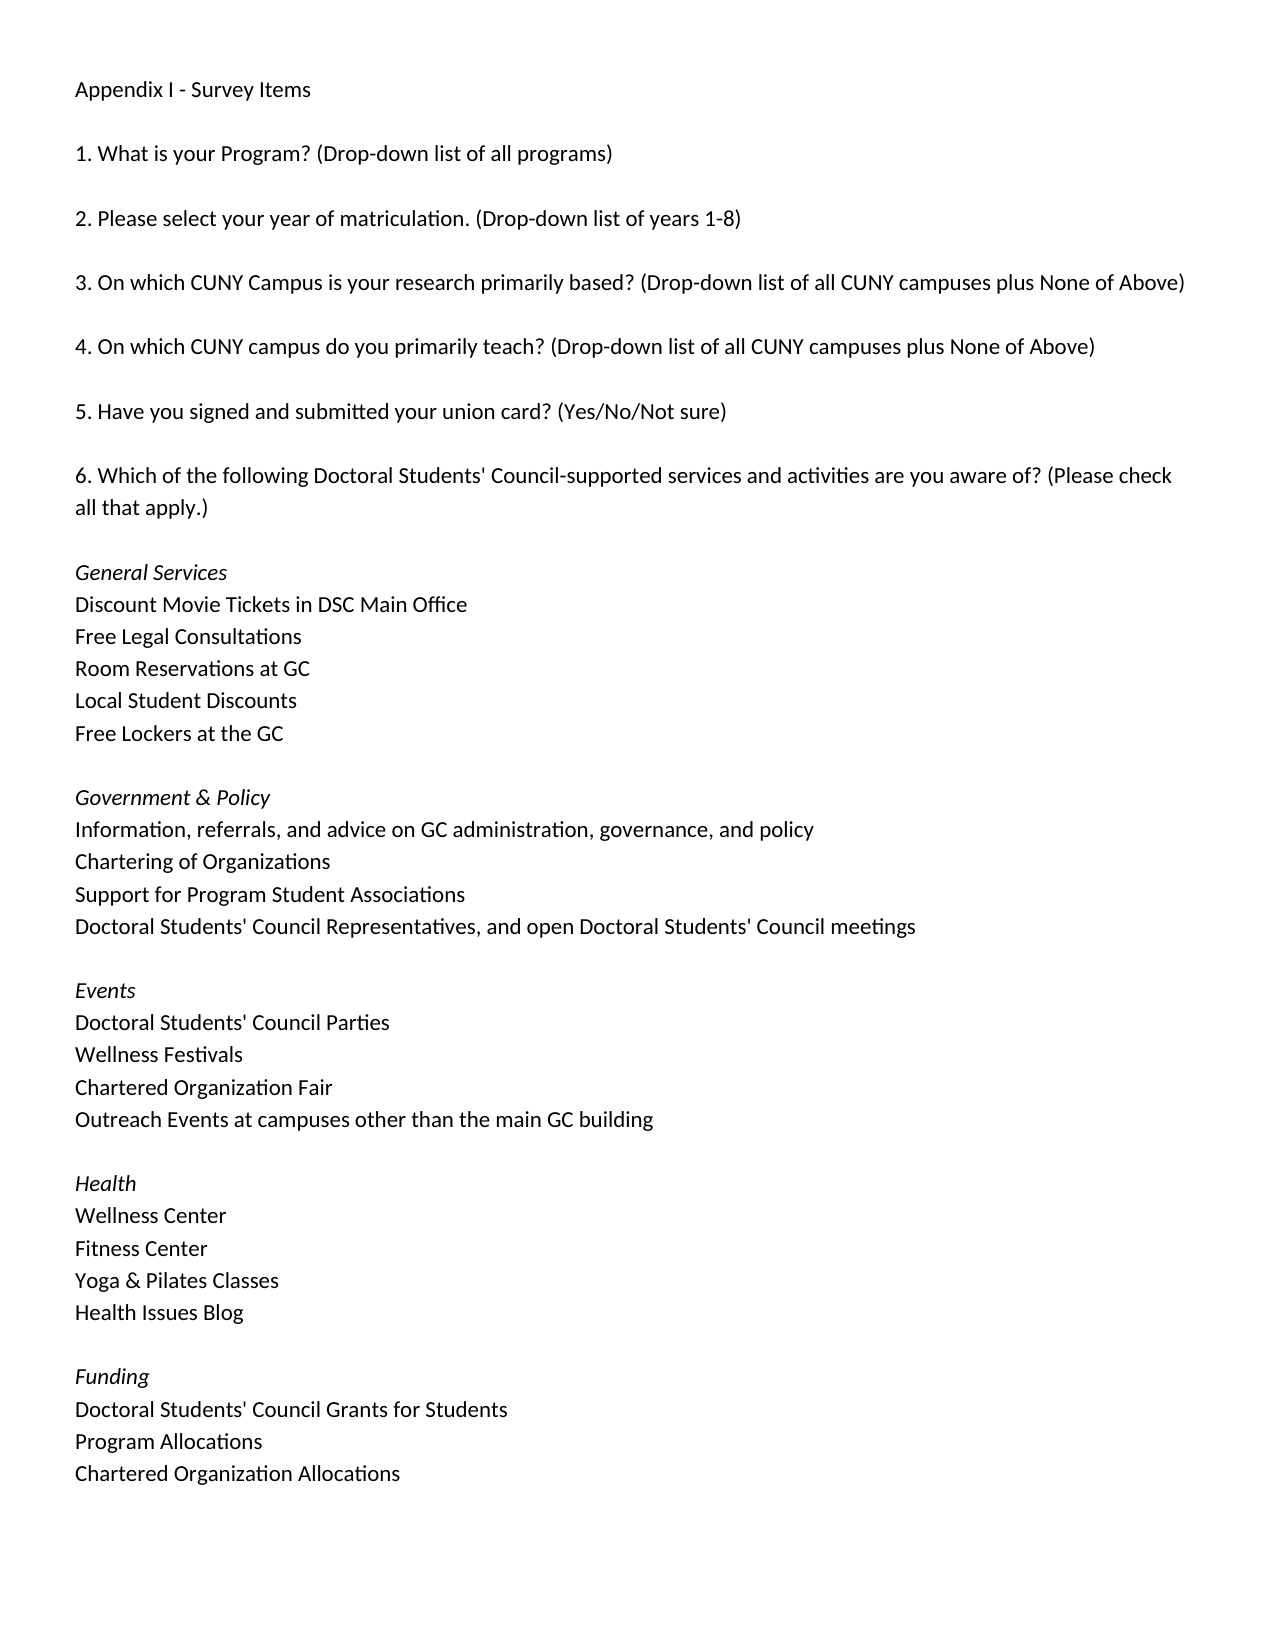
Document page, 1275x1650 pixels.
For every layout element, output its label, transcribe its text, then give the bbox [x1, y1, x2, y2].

text Room Reservations at GC [75, 654, 1200, 682]
text Doctoral Students' Council Representatives, and open Doctoral Students' Council meetings [75, 912, 1200, 940]
text General Services [75, 558, 1200, 586]
text 4. On which CUNY campus do you primarily teach? (Drop-down list of all CUNY campuses plus None of Above) [75, 332, 1200, 361]
text Support for Program Student Associations [75, 880, 1200, 908]
text Wellness Festivals [75, 1041, 1200, 1069]
text Doctoral Students' Council Grants for Students [75, 1395, 1200, 1423]
text Events [75, 976, 1200, 1004]
text Health [75, 1169, 1200, 1197]
text Outreach Events at campuses other than the main GC building [75, 1105, 1200, 1133]
text Discount Movie Tickets in DSC Main Office [75, 590, 1200, 618]
text 1. What is your Program? (Drop-down list of all programs) [75, 139, 1200, 167]
text 5. Have you signed and submitted your union card? (Yes/No/Not sure) [75, 397, 1200, 425]
text Funding [75, 1362, 1200, 1391]
text 3. On which CUNY Campus is your research primarily based? (Drop-down list of all CUNY campuses plus None of Above) [75, 268, 1200, 296]
text Appendix I - Survey Items [75, 75, 1200, 103]
text Information, referrals, and advice on GC administration, governance, and policy [75, 815, 1200, 843]
text Local Student Discounts [75, 687, 1200, 714]
text Chartering of Organizations [75, 847, 1200, 876]
text 6. Which of the following Doctoral Students' Council-supported services and activities are you aware of? (Please check all that apply.) [75, 461, 1200, 521]
text Program Allocations [75, 1427, 1200, 1455]
text Free Legal Consultations [75, 622, 1200, 650]
text Health Issues Blog [75, 1298, 1200, 1326]
text Chartered Organization Allocations [75, 1459, 1200, 1487]
text Government & Policy [75, 783, 1200, 811]
text Free Lockers at the GC [75, 719, 1200, 747]
text Wellness Center [75, 1202, 1200, 1229]
text Yoga & Pilates Classes [75, 1266, 1200, 1294]
text Doctoral Students' Council Parties [75, 1008, 1200, 1036]
text 2. Please select your year of matriculation. (Drop-down list of years 1-8) [75, 204, 1200, 232]
text Fitness Center [75, 1234, 1200, 1262]
text Chartered Organization Fair [75, 1073, 1200, 1101]
